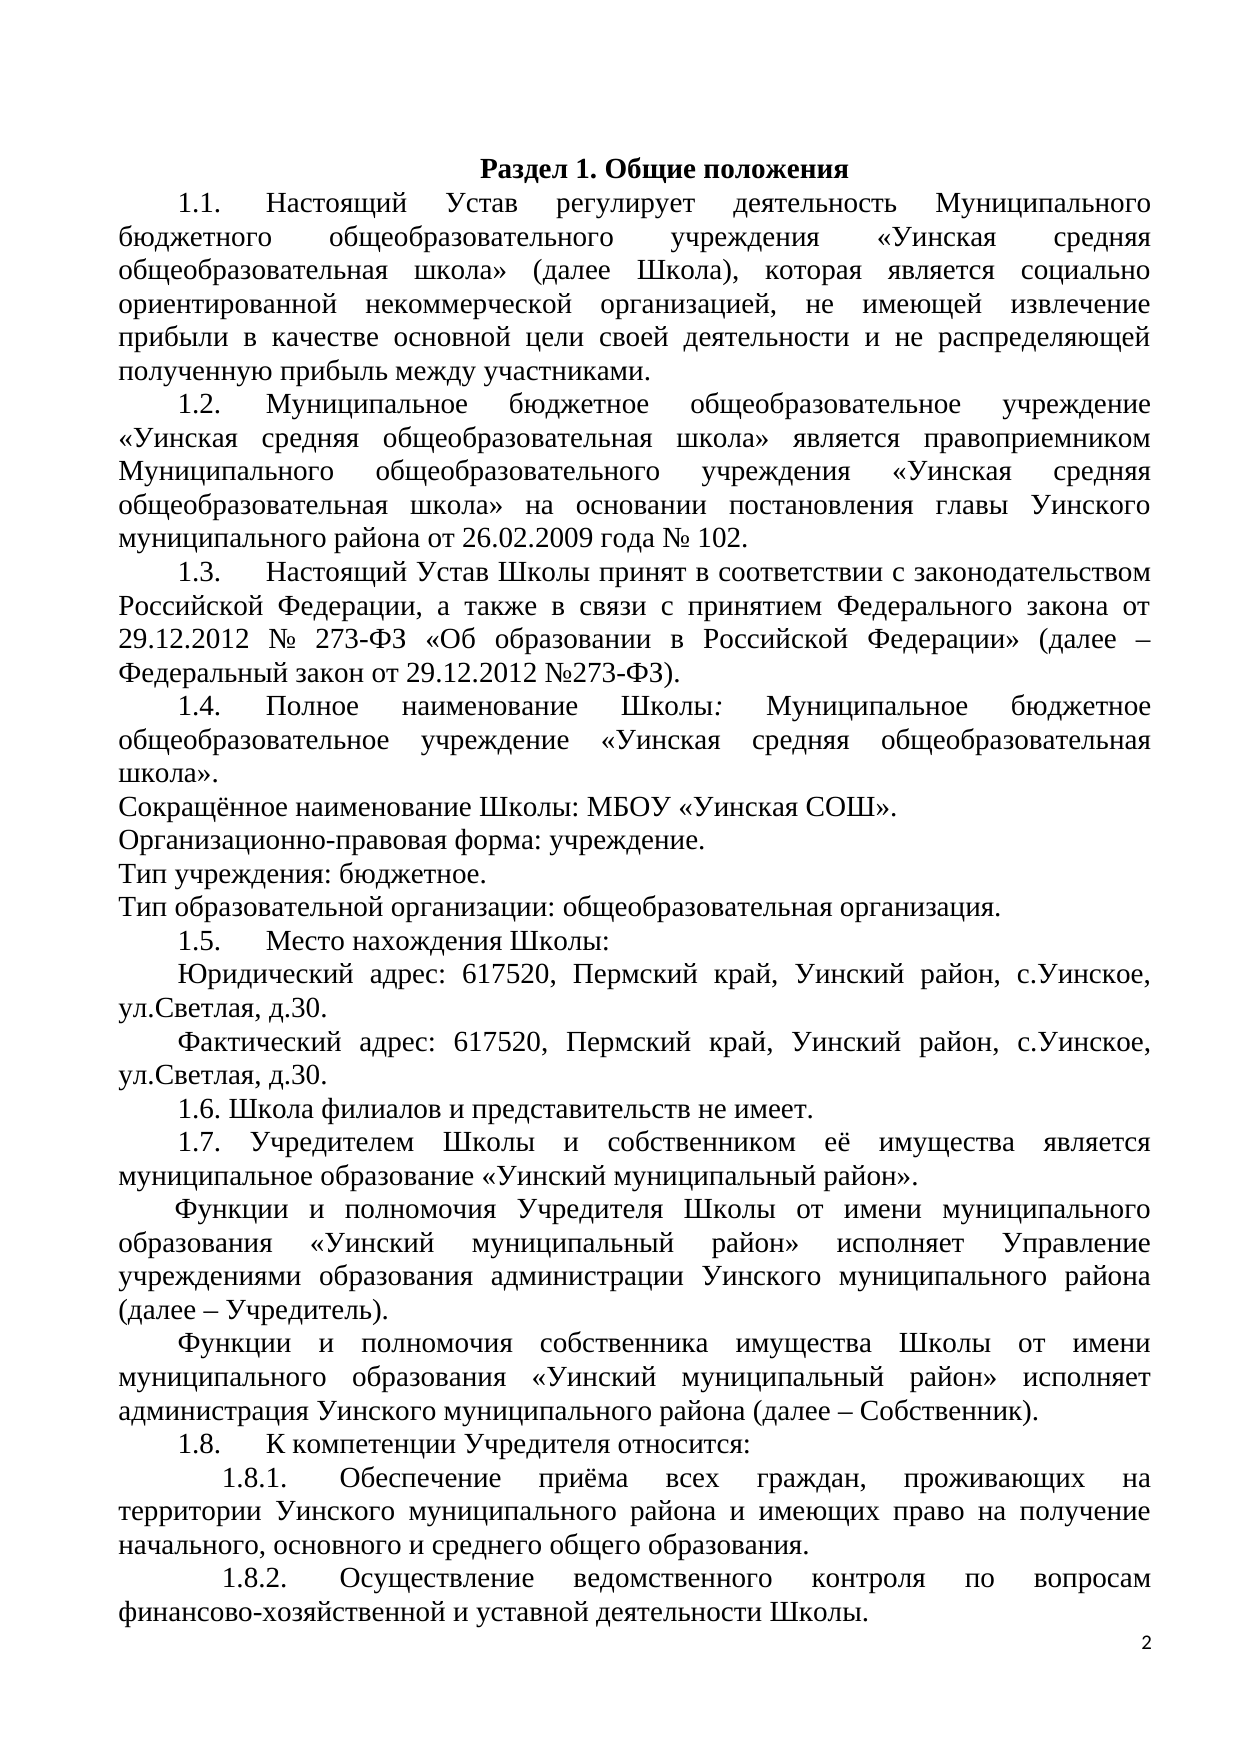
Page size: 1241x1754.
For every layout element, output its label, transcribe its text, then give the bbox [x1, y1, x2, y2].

text Функции и полномочия Учредителя Школы от имени муниципального образования «Уинский муниципальный район» исполняет Управление учреждениями образования администрации Уинского муниципального района (далее – Учредитель). [118, 1191, 1152, 1326]
list Тип образовательной организации: общеобразовательная организация. [118, 889, 1152, 923]
list Юридический адрес: 617520, Пермский край, Уинский район, с.Уинское, ул.Светлая, д.30. [118, 957, 1152, 1024]
list 1.5. Место нахождения Школы: [118, 923, 1152, 957]
list 1.3. Настоящий Устав Школы принят в соответствии с законодательством Российской Федерации, а также в связи с принятием Федерального закона от 29.12.2012 № 273-ФЗ «Об образовании в Российской Федерации» (далее – Федеральный закон от 29.12.2012 №273-ФЗ). [118, 554, 1152, 688]
list 1.4. Полное наименование Школы: Муниципальное бюджетное общеобразовательное учреждение «Уинская средняя общеобразовательная школа». [118, 688, 1152, 789]
list 1.8.1. Обеспечение приёма всех граждан, проживающих на территории Уинского муниципального района и имеющих право на получение начального, основного и среднего общего образования. [118, 1460, 1152, 1560]
list Функции и полномочия собственника имущества Школы от имени муниципального образования «Уинский муниципальный район» исполняет администрация Уинского муниципального района (далее – Собственник). [118, 1326, 1152, 1426]
text 1.1. Настоящий Устав регулирует деятельность Муниципального бюджетного общеобразовательного учреждения «Уинская средняя общеобразовательная школа» (далее Школа), которая является социально ориентированной некоммерческой организацией, не имеющей извлечение прибыли в качестве основной цели своей деятельности и не распределяющей полученную прибыль между участниками. [118, 185, 1152, 386]
list 1.6. Школа филиалов и представительств не имеет. [118, 1091, 1152, 1124]
list Фактический адрес: 617520, Пермский край, Уинский район, с.Уинское, ул.Светлая, д.30. [118, 1024, 1152, 1091]
list 1.2. Муниципальное бюджетное общеобразовательное учреждение «Уинская средняя общеобразовательная школа» является правоприемником Муниципального общеобразовательного учреждения «Уинская средняя общеобразовательная школа» на основании постановления главы Уинского муниципального района от 26.02.2009 года № 102. [118, 386, 1152, 554]
list 1.8. К компетенции Учредителя относится: [118, 1426, 1152, 1460]
list 1.8.2. Осуществление ведомственного контроля по вопросам финансово-хозяйственной и уставной деятельности Школы. [118, 1560, 1152, 1627]
list Раздел 1. Общие положения [177, 152, 1152, 185]
list Организационно-правовая форма: учреждение. [118, 822, 1152, 856]
list Тип учреждения: бюджетное. [118, 856, 1152, 889]
list Сокращённое наименование Школы: МБОУ «Уинская СОШ». [118, 789, 1152, 822]
list 1.7. Учредителем Школы и собственником её имущества является муниципальное образование «Уинский муниципальный район». [118, 1124, 1152, 1191]
